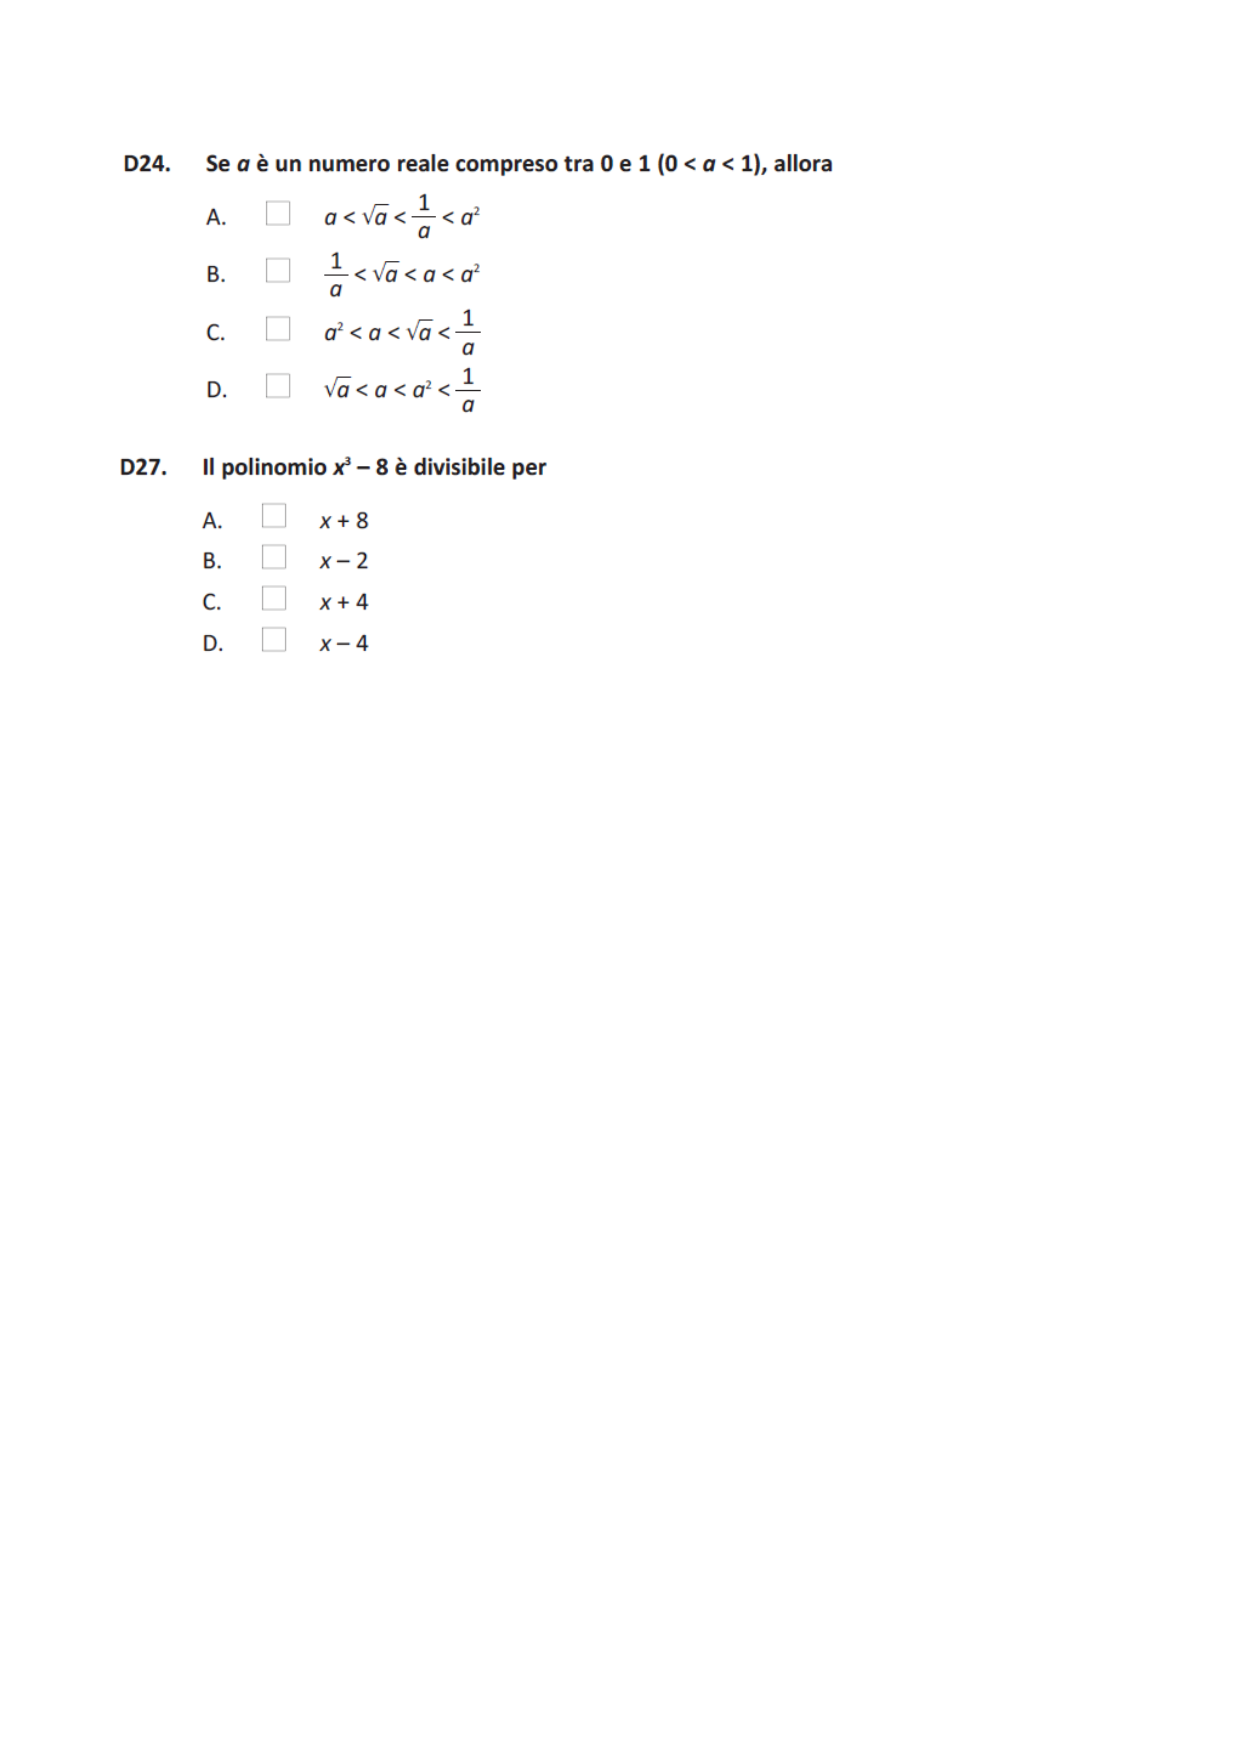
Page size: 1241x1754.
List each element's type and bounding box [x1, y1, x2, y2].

picture [118, 147, 1123, 435]
picture [118, 453, 1123, 685]
